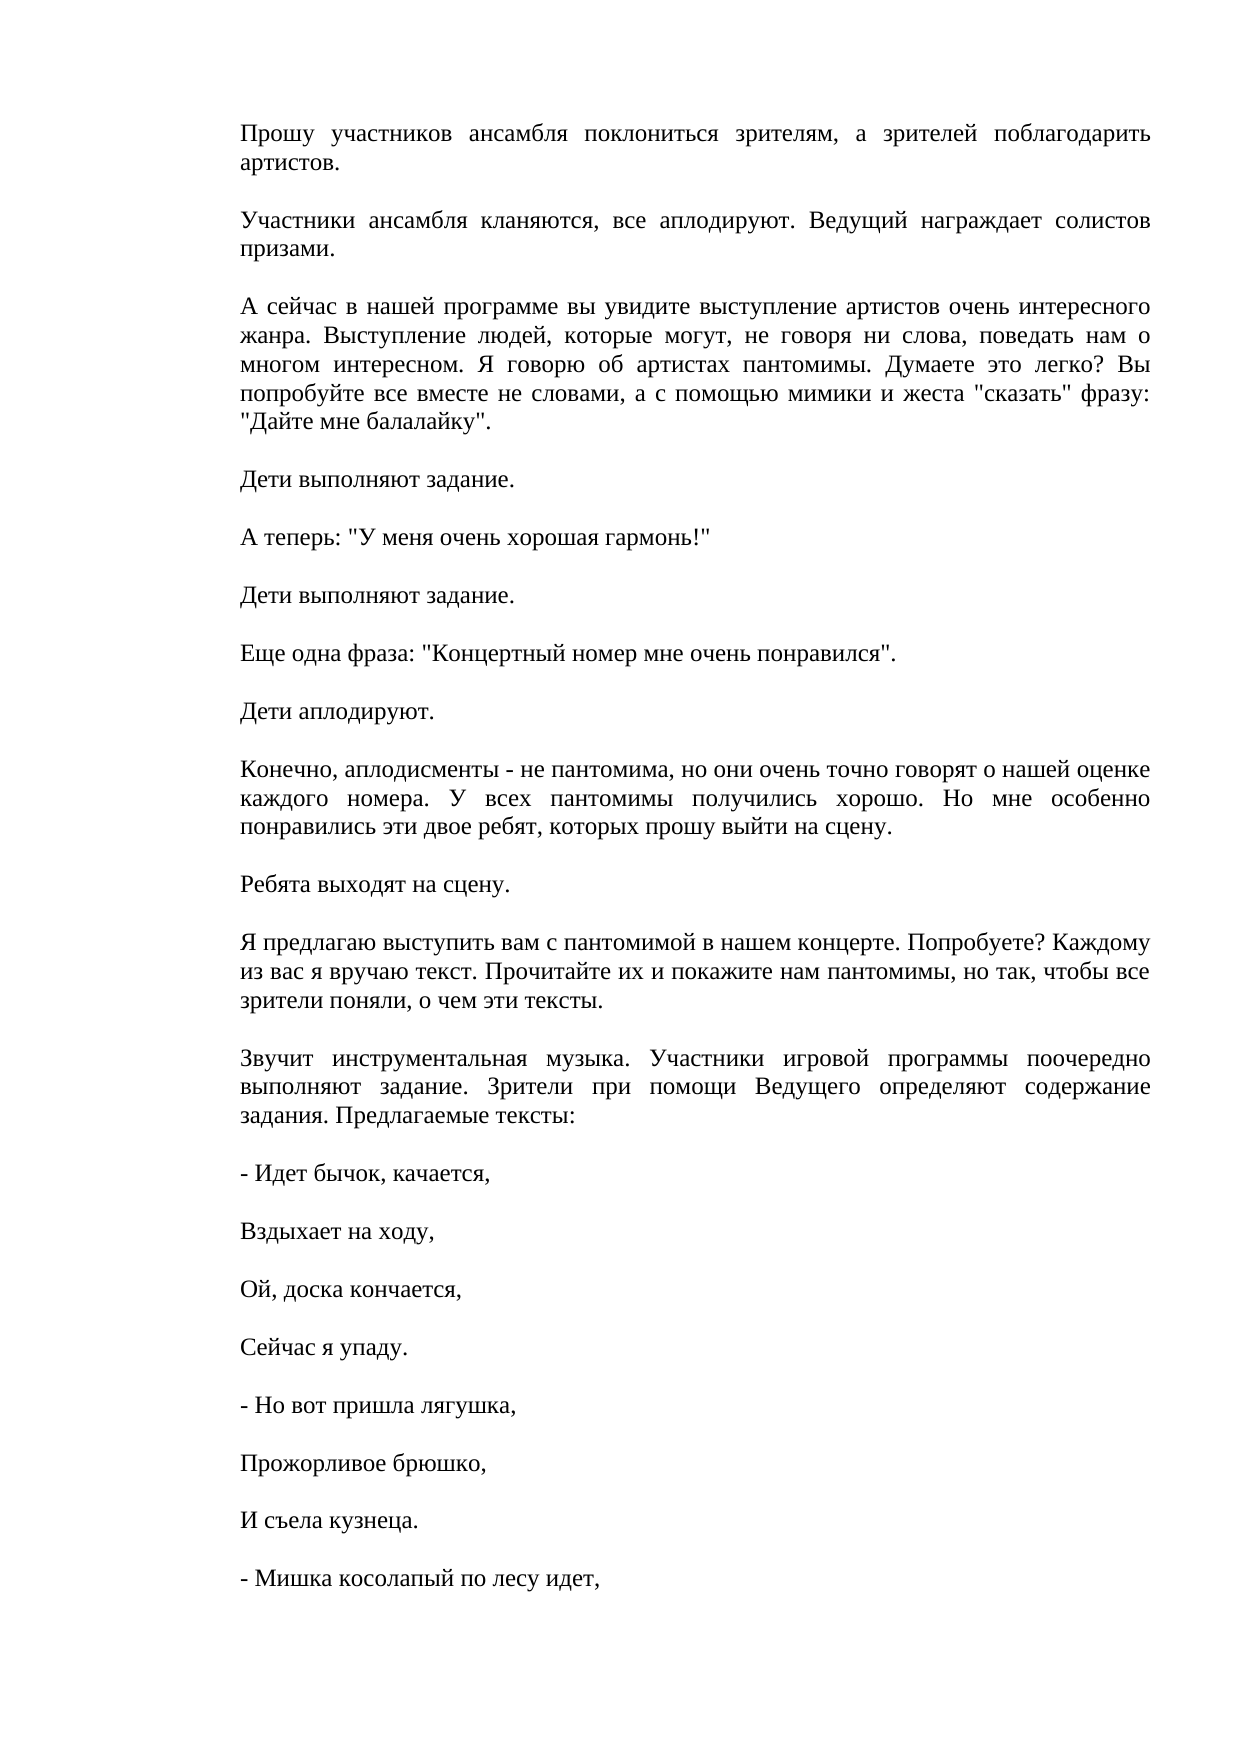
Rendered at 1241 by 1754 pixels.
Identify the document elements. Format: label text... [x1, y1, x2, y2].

text - Но вот пришла лягушка, [240, 1390, 1152, 1418]
text Прошу участников ансамбля поклониться зрителям, а зрителей поблагодарить артистов. [240, 118, 1152, 176]
text Прожорливое брюшко, [240, 1448, 1152, 1476]
text Участники ансамбля кланяются, все аплодируют. Ведущий награждает солистов призами. [240, 205, 1152, 262]
text Ребята выходят на сцену. [240, 869, 1152, 898]
text Сейчас я упаду. [240, 1332, 1152, 1361]
text А сейчас в нашей программе вы увидите выступление артистов очень интересного жанра. Выступление людей, которые могут, не говоря ни слова, поведать нам о многом интересном. Я говорю об артистах пантомимы. Думаете это легко? Вы попробуйте все вместе не словами, а с помощью мимики и жеста "сказать" фразу: "Дайте мне балалайку". [240, 291, 1152, 435]
text Ой, доска кончается, [240, 1274, 1152, 1303]
text - Идет бычок, качается, [240, 1158, 1152, 1187]
text Дети выполняют задание. [240, 580, 1152, 609]
text - Мишка косолапый по лесу идет, [240, 1563, 1152, 1592]
text Я предлагаю выступить вам с пантомимой в нашем концерте. Попробуете? Каждому из вас я вручаю текст. Прочитайте их и покажите нам пантомимы, но так, чтобы все зрители поняли, о чем эти тексты. [240, 927, 1152, 1013]
text Дети аплодируют. [240, 696, 1152, 725]
text Звучит инструментальная музыка. Участники игровой программы поочередно выполняют задание. Зрители при помощи Ведущего определяют содержание задания. Предлагаемые тексты: [240, 1043, 1152, 1129]
text И съела кузнеца. [240, 1506, 1152, 1534]
text Еще одна фраза: "Концертный номер мне очень понравился". [240, 638, 1152, 667]
text Конечно, аплодисменты - не пантомима, но они очень точно говорят о нашей оценке каждого номера. У всех пантомимы получились хорошо. Но мне особенно понравились эти двое ребят, которых прошу выйти на сцену. [240, 754, 1152, 840]
text А теперь: "У меня очень хорошая гармонь!" [240, 522, 1152, 551]
text Вздыхает на ходу, [240, 1216, 1152, 1245]
text Дети выполняют задание. [240, 464, 1152, 493]
